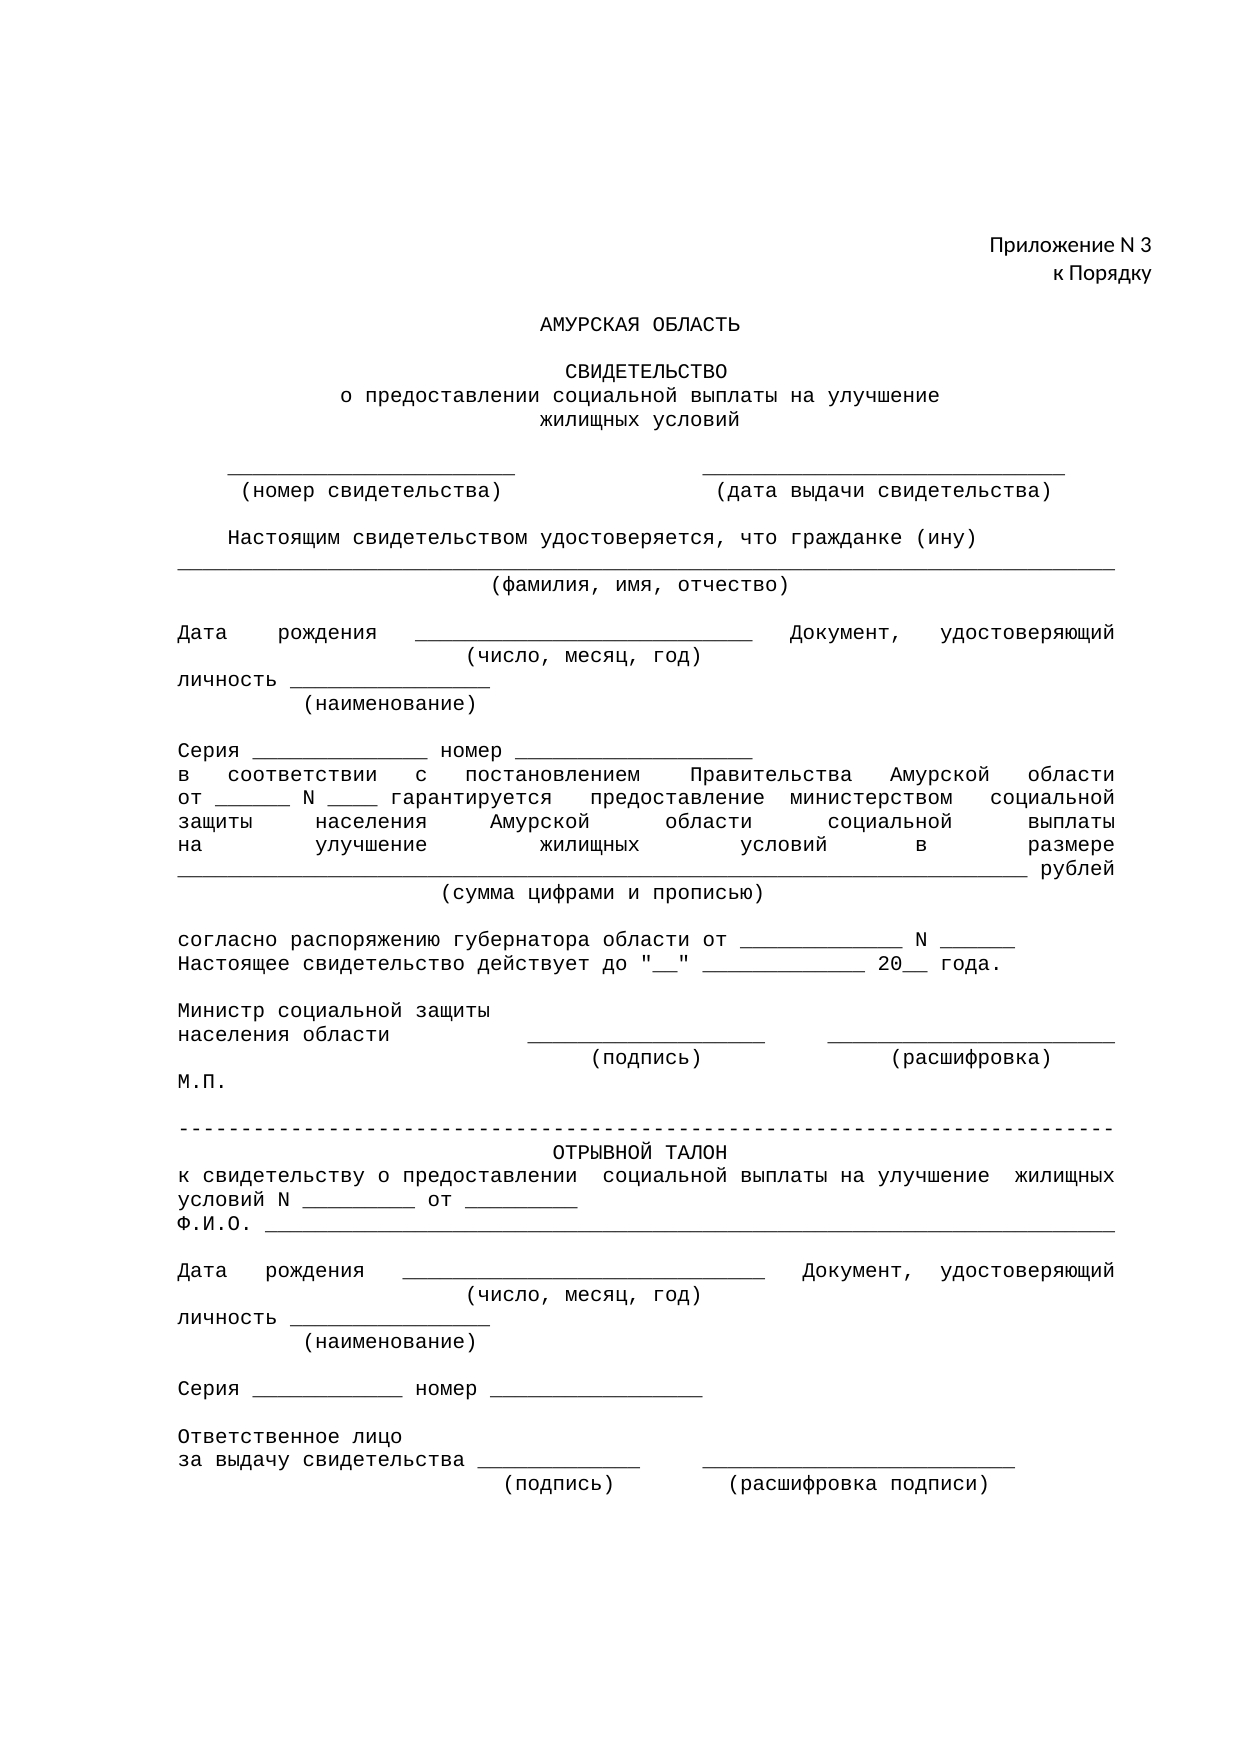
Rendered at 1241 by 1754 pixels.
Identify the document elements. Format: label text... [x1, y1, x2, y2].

text Серия ______________ номер ___________________ [177, 740, 1152, 763]
text в соответствии с постановлением Правительства Амурской области [177, 763, 1152, 787]
text Министр социальной защиты [177, 1000, 1152, 1024]
text Ф.И.О. ____________________________________________________________________ [177, 1213, 1152, 1236]
text защиты населения Амурской области социальной выплаты [177, 811, 1152, 834]
text согласно распоряжению губернатора области от _____________ N ______ [177, 929, 1152, 953]
text личность ________________ [177, 669, 1152, 693]
text (подпись) (расшифровка) [177, 1047, 1152, 1071]
text --------------------------------------------------------------------------- [177, 1118, 1152, 1142]
text ___________________________________________________________________________ [177, 551, 1152, 574]
text Настоящее свидетельство действует до "__" _____________ 20__ года. [177, 953, 1152, 976]
text М.П. [177, 1071, 1152, 1094]
text ОТРЫВНОЙ ТАЛОН [177, 1142, 1152, 1166]
text условий N _________ от _________ [177, 1189, 1152, 1213]
text Дата рождения _____________________________ Документ, удостоверяющий [177, 1260, 1152, 1284]
text (сумма цифрами и прописью) [177, 882, 1152, 905]
text (фамилия, имя, отчество) [177, 574, 1152, 598]
text на улучшение жилищных условий в размере [177, 834, 1152, 858]
text АМУРСКАЯ ОБЛАСТЬ [177, 314, 1152, 338]
text (номер свидетельства) (дата выдачи свидетельства) [177, 480, 1152, 503]
text от ______ N ____ гарантируется предоставление министерством социальной [177, 787, 1152, 811]
text жилищных условий [177, 409, 1152, 432]
text (наименование) [177, 1331, 1152, 1355]
text к Порядку [177, 258, 1152, 286]
text Дата рождения ___________________________ Документ, удостоверяющий [177, 622, 1152, 645]
text населения области ___________________ _______________________ [177, 1024, 1152, 1047]
text (подпись) (расшифровка подписи) [177, 1473, 1152, 1497]
text (число, месяц, год) [177, 645, 1152, 669]
text _______________________ _____________________________ [177, 456, 1152, 480]
text (число, месяц, год) [177, 1284, 1152, 1307]
text Ответственное лицо [177, 1426, 1152, 1449]
text Настоящим свидетельством удостоверяется, что гражданке (ину) [177, 527, 1152, 551]
text Серия ____________ номер _________________ [177, 1378, 1152, 1402]
text за выдачу свидетельства _____________ _________________________ [177, 1449, 1152, 1473]
text Приложение N 3 [177, 230, 1152, 258]
text СВИДЕТЕЛЬСТВО [177, 362, 1152, 385]
text о предоставлении социальной выплаты на улучшение [177, 385, 1152, 409]
text ____________________________________________________________________ рублей [177, 858, 1152, 882]
text к свидетельству о предоставлении социальной выплаты на улучшение жилищных [177, 1166, 1152, 1189]
text личность ________________ [177, 1307, 1152, 1331]
text (наименование) [177, 693, 1152, 716]
